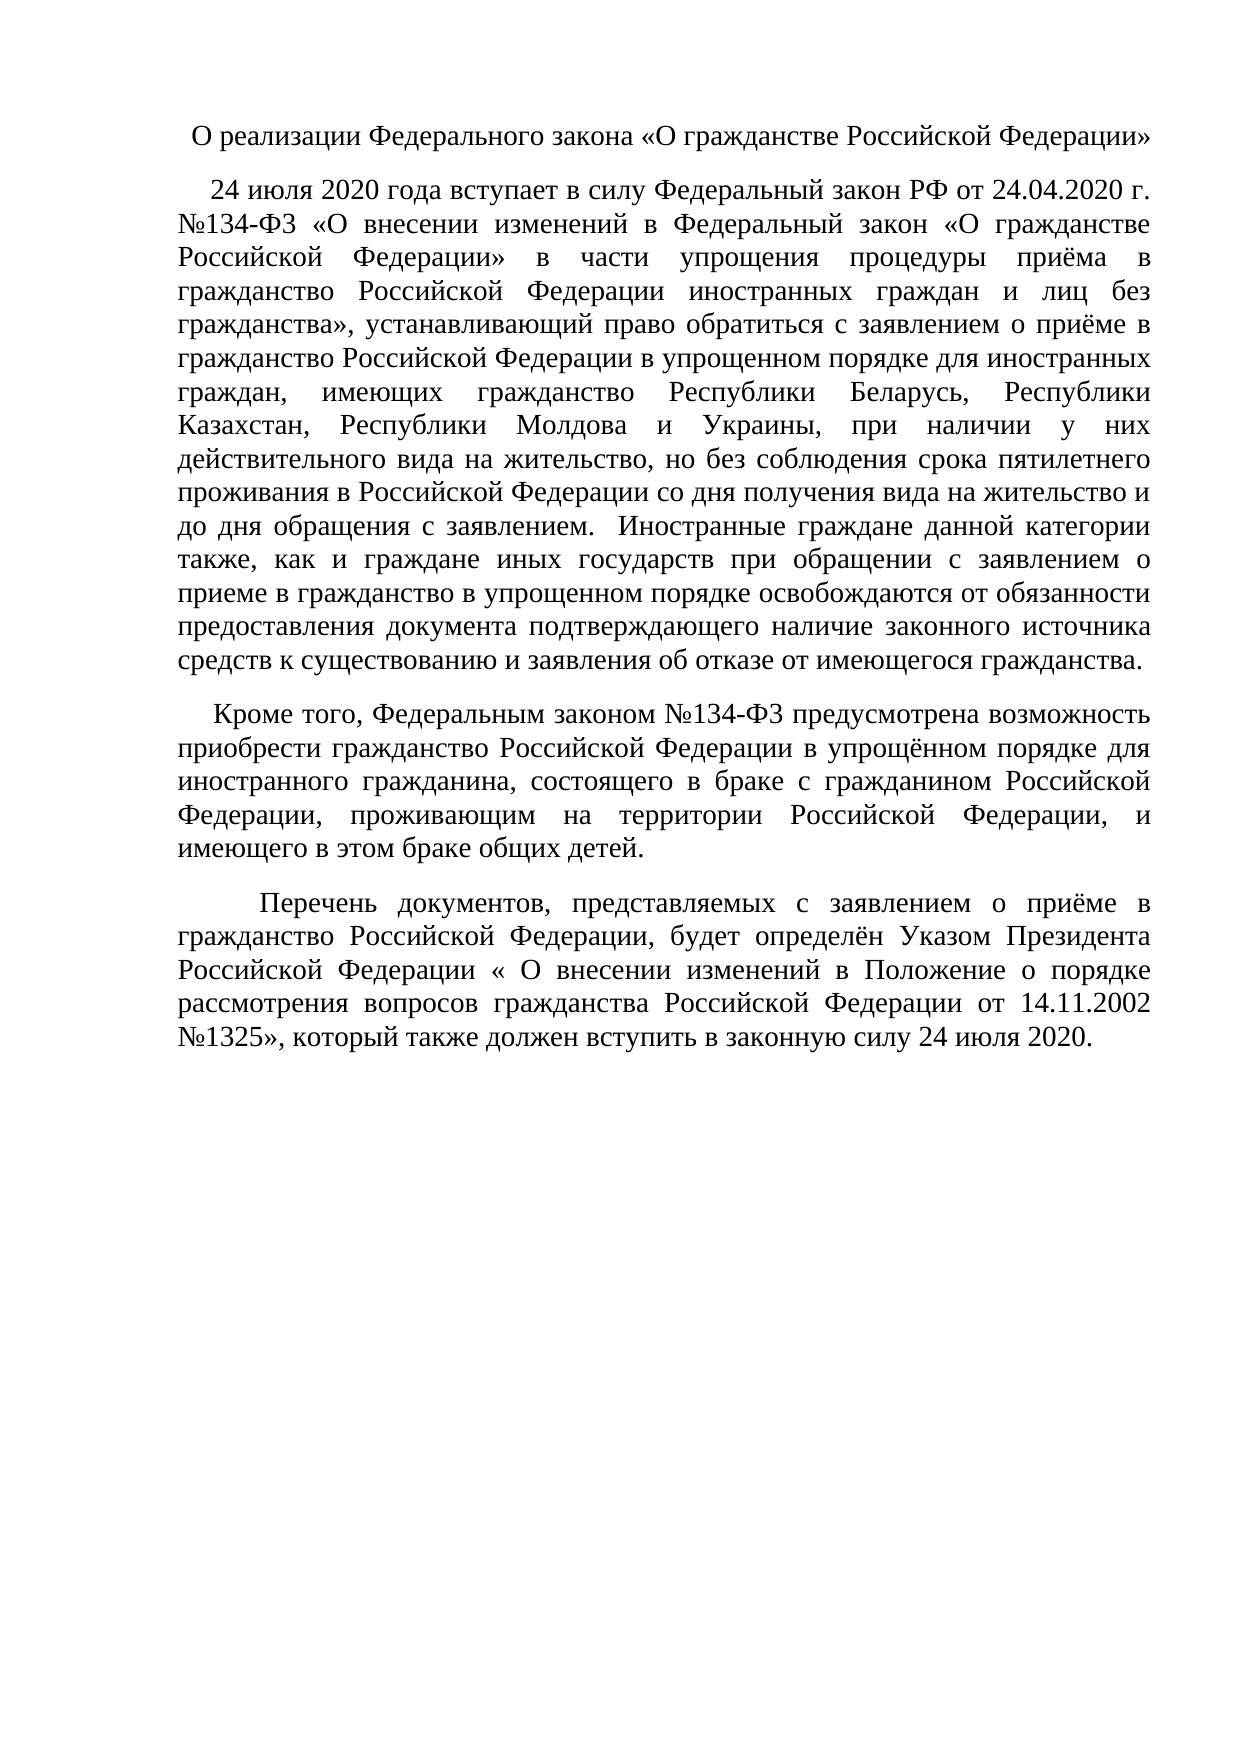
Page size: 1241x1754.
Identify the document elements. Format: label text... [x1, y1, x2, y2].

text Перечень документов, представляемых с заявлением о приёме в гражданство Российской Федерации, будет определён Указом Президента Российской Федерации « О внесении изменений в Положение о порядке рассмотрения вопросов гражданства Российской Федерации от 14.11.2002 №1325», который также должен вступить в законную силу 24 июля 2020. [177, 885, 1152, 1053]
text 24 июля 2020 года вступает в силу Федеральный закон РФ от 24.04.2020 г. №134-Ф3 «О внесении изменений в Федеральный закон «О гражданстве Российской Федерации» в части упрощения процедуры приёма в гражданство Российской Федерации иностранных граждан и лиц без гражданства», устанавливающий право обратиться с заявлением о приёме в гражданство Российской Федерации в упрощенном порядке для иностранных граждан, имеющих гражданство Республики Беларусь, Республики Казахстан, Республики Молдова и Украины, при наличии у них действительного вида на жительство, но без соблюдения срока пятилетнего проживания в Российской Федерации со дня получения вида на жительство и до дня обращения с заявлением. Иностранные граждане данной категории также, как и граждане иных государств при обращении с заявлением о приеме в гражданство в упрощенном порядке освобождаются от обязанности предоставления документа подтверждающего наличие законного источника средств к существованию и заявления об отказе от имеющегося гражданства. [177, 172, 1152, 676]
text Кроме того, Федеральным законом №134-Ф3 предусмотрена возможность приобрести гражданство Российской Федерации в упрощённом порядке для иностранного гражданина, состоящего в браке с гражданином Российской Федерации, проживающим на территории Российской Федерации, и имеющего в этом браке общих детей. [177, 696, 1152, 864]
text О реализации Федерального закона «О гражданстве Российской Федерации» [177, 118, 1152, 152]
